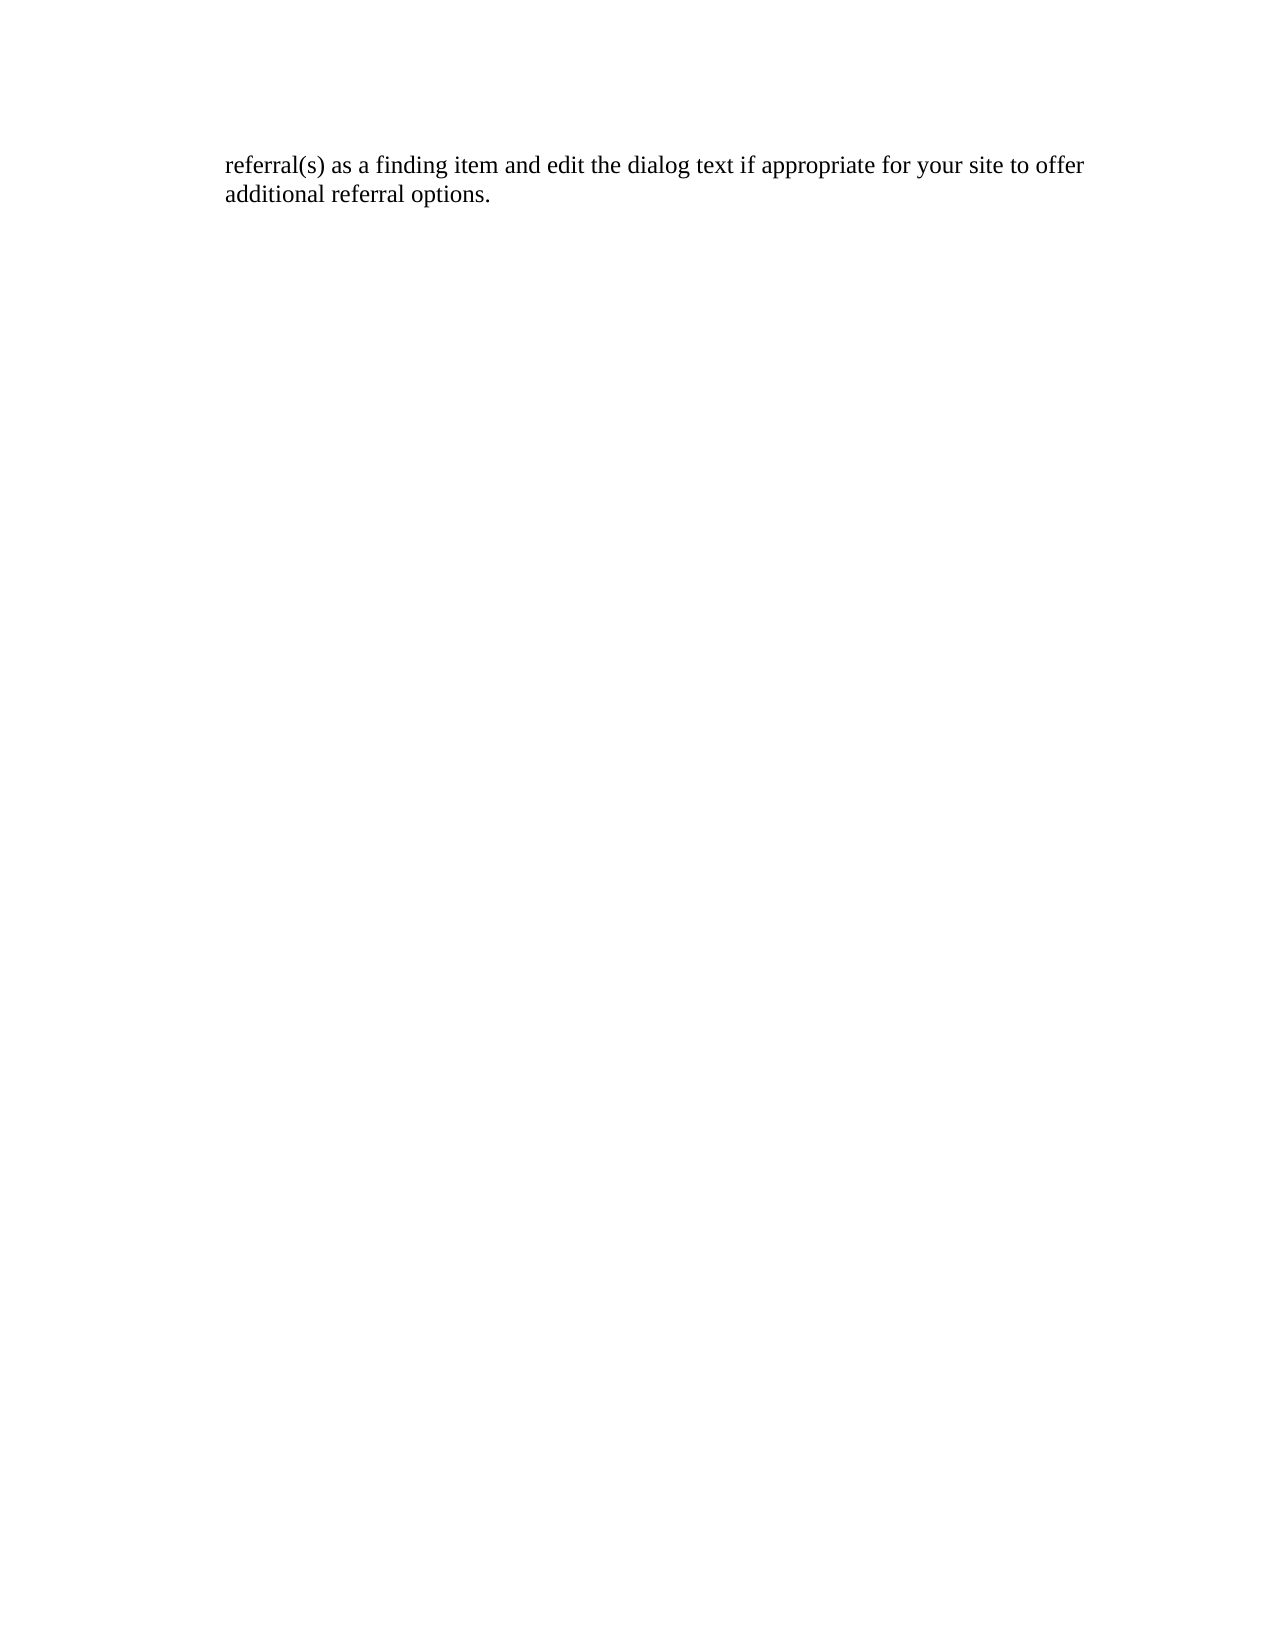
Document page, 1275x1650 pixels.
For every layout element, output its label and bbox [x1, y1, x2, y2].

text [225, 150, 1125, 207]
